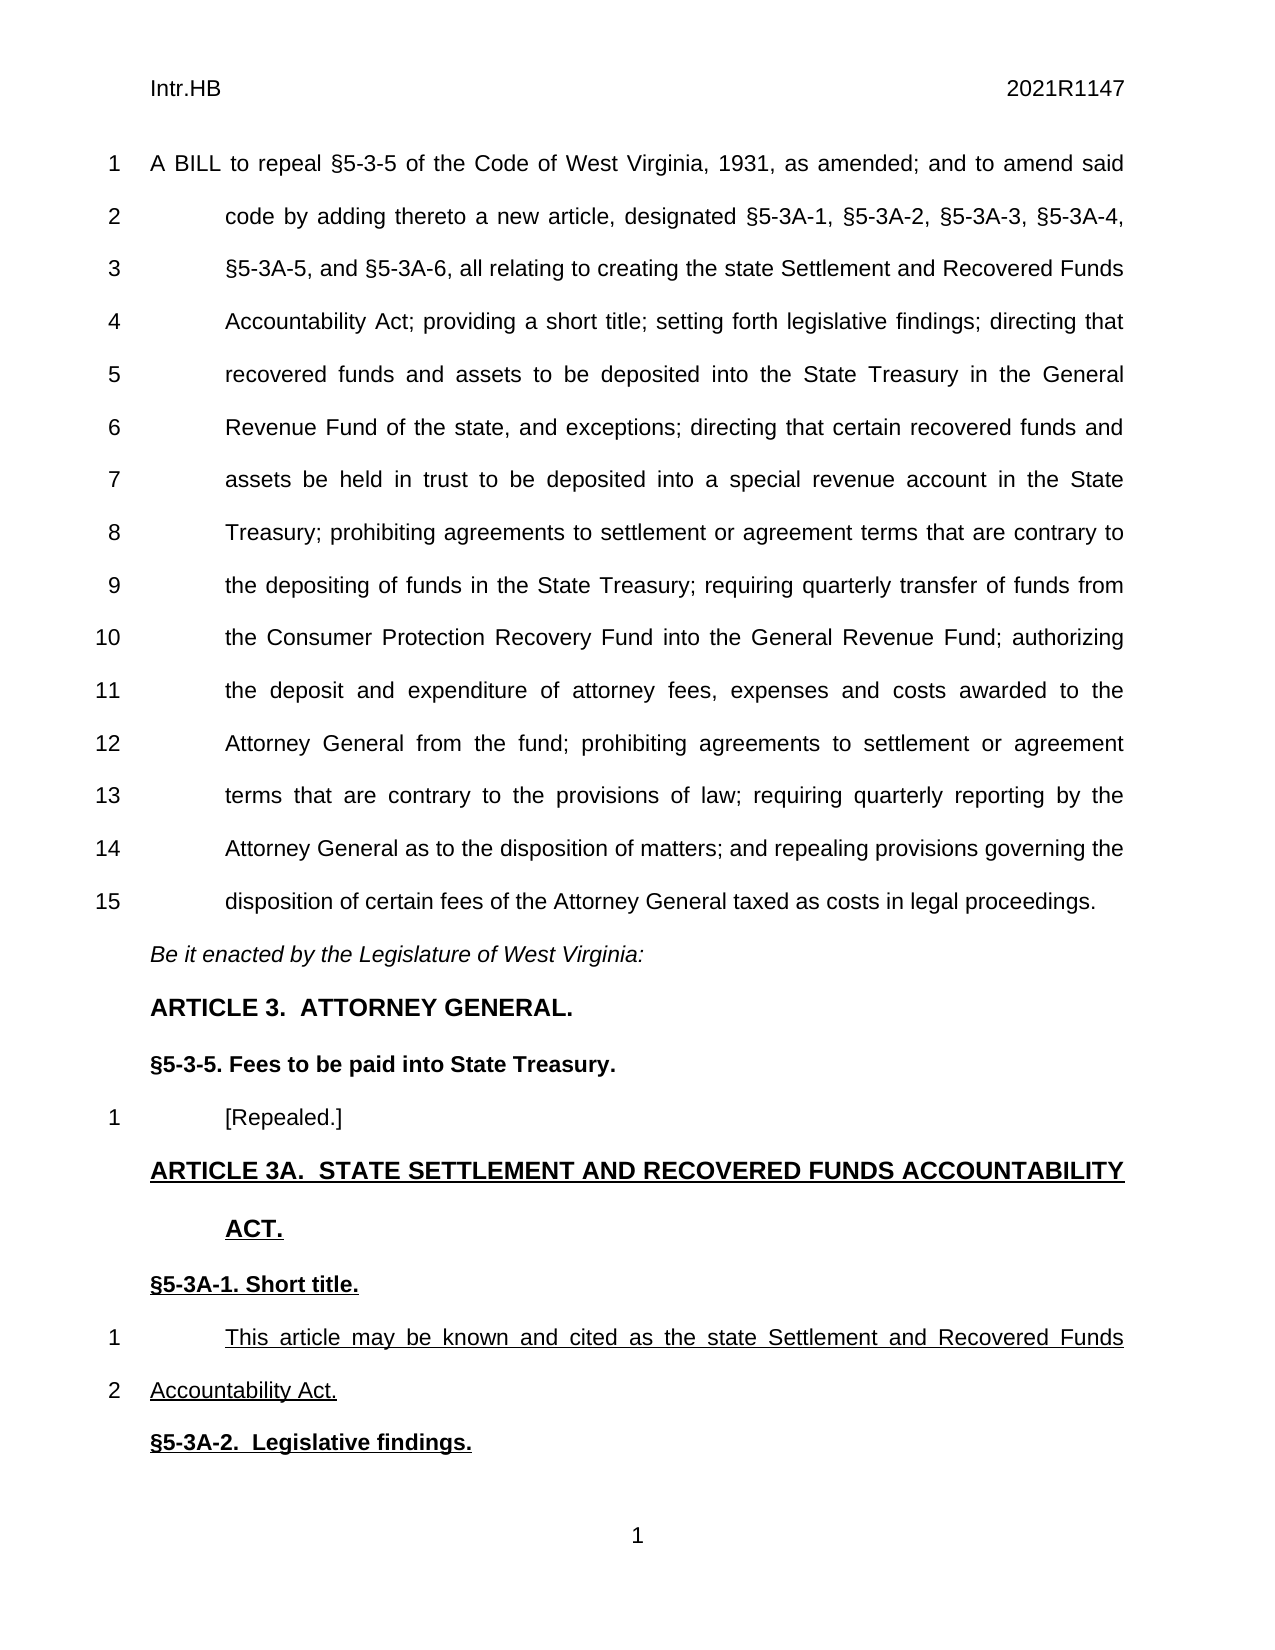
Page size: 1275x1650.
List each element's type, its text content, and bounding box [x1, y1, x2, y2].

text ARTICLE 3. ATTORNEY GENERAL. [150, 993, 1125, 1022]
text Be it enacted by the Legislature of West Virginia: [150, 941, 1125, 967]
text This article may be known and cited as the state Settlement and Recovered Funds Accountability Act. [150, 1324, 1125, 1403]
title A BILL to repeal §5-3-5 of the Code of West Virginia, 1931, as amended; and to amend said code by adding thereto a new article, designated §5-3A-1, §5-3A-2, §5-3A-3, §5-3A-4, §5-3A-5, and §5-3A-6, all relating to creating the state Settlement and Recovered Funds Accountability Act; providing a short title; setting forth legislative findings; directing that recovered funds and assets to be deposited into the State Treasury in the General Revenue Fund of the state, and exceptions; directing that certain recovered funds and assets be held in trust to be deposited into a special revenue account in the State Treasury; prohibiting agreements to settlement or agreement terms that are contrary to the depositing of funds in the State Treasury; requiring quarterly transfer of funds from the Consumer Protection Recovery Fund into the General Revenue Fund; authorizing the deposit and expenditure of attorney fees, expenses and costs awarded to the Attorney General from the fund; prohibiting agreements to settlement or agreement terms that are contrary to the provisions of law; requiring quarterly reporting by the Attorney General as to the disposition of matters; and repealing provisions governing the disposition of certain fees of the Attorney General taxed as costs in legal proceedings. [150, 150, 1125, 914]
text §5-3-5. Fees to be paid into State Treasury. [150, 1051, 1125, 1077]
text §5-3A-2. Legislative findings. [150, 1429, 1125, 1456]
text ARTICLE 3a. State settleMent and recovered funds accountability act. [150, 1156, 1125, 1181]
text ARTICLE 3a. State settleMent and recovered funds accountability act. [150, 1183, 1125, 1242]
text §5-3A-1. Short title. [150, 1271, 1125, 1298]
text [Repealed.] [150, 1103, 1125, 1130]
